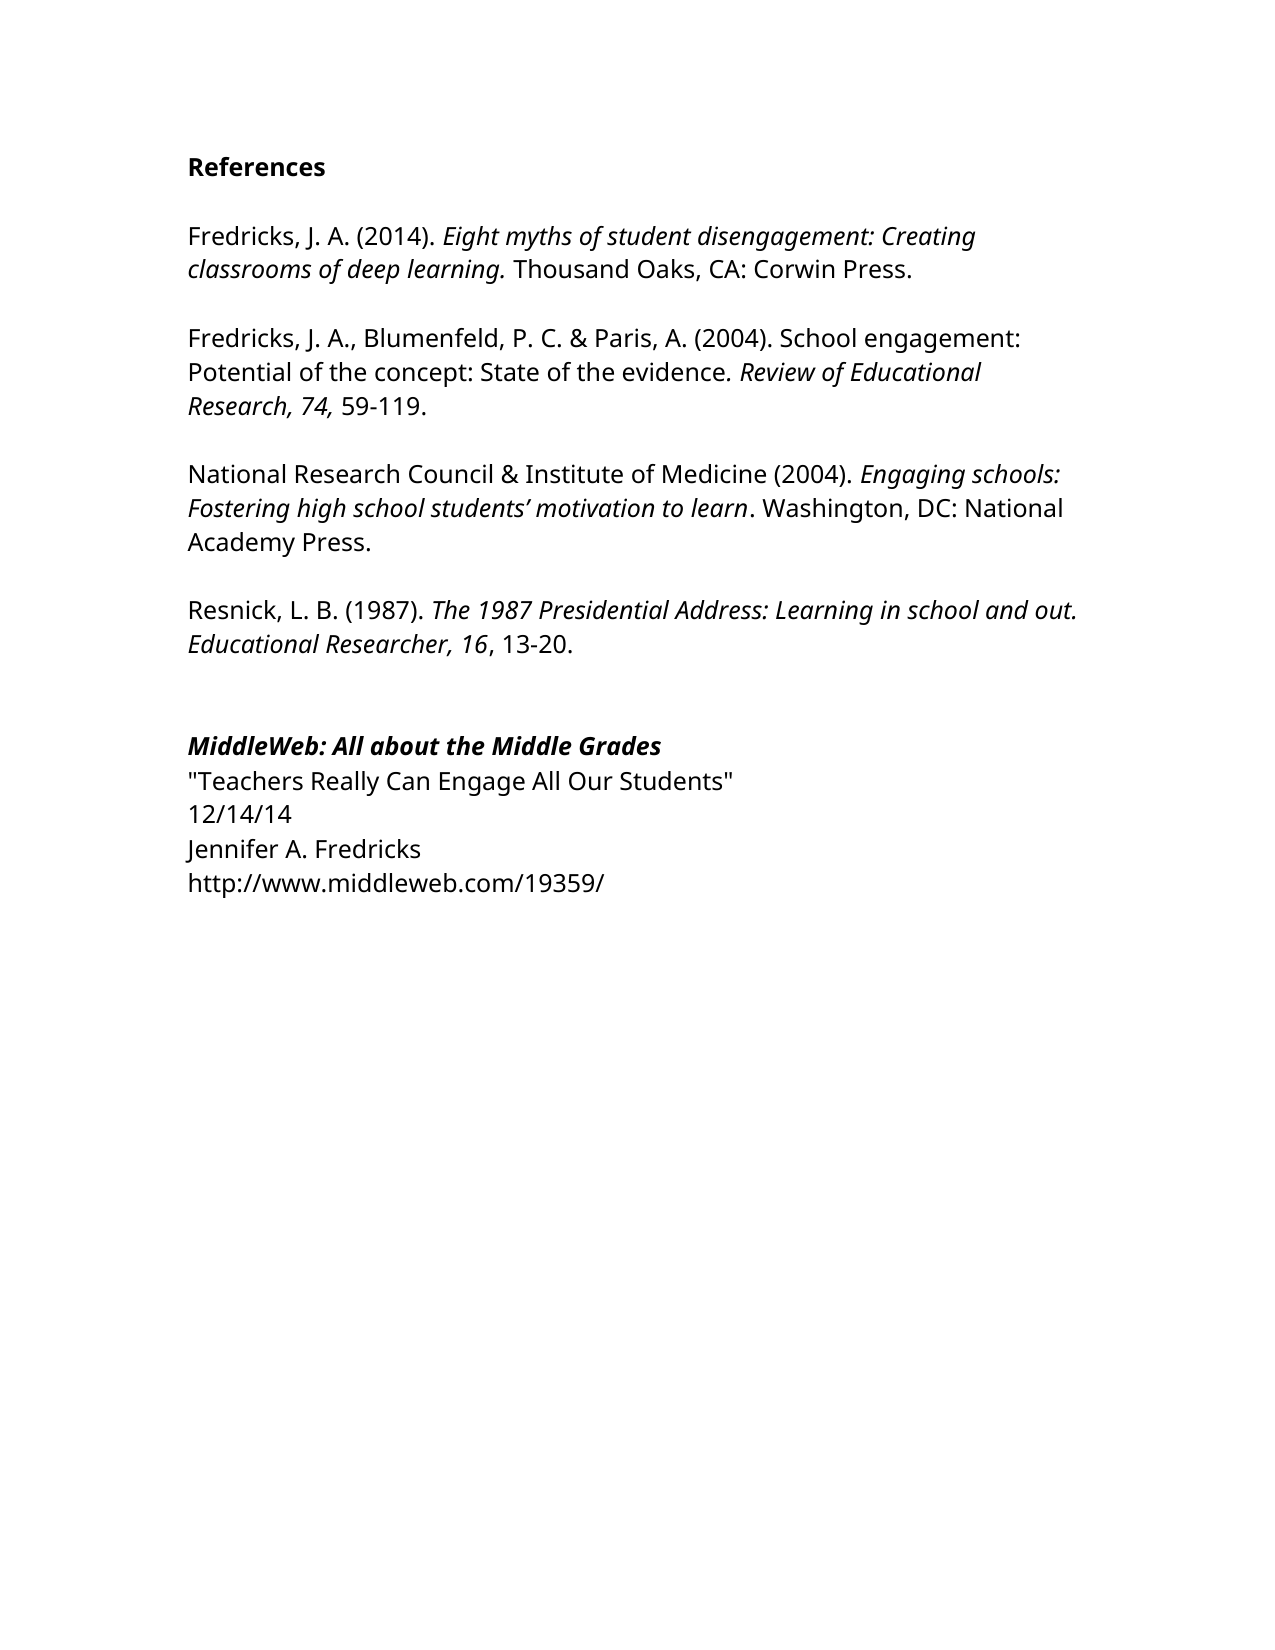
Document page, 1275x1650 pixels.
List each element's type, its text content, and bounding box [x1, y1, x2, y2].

text National Research Council & Institute of Medicine (2004). Engaging schools: Fostering high school students’ motivation to learn. Washington, DC: National Academy Press. [187, 457, 1087, 559]
text Resnick, L. B. (1987). The 1987 Presidential Address: Learning in school and out. Educational Researcher, 16, 13-20. [187, 593, 1087, 661]
text http://www.middleweb.com/19359/ [187, 865, 1087, 899]
text Fredricks, J. A., Blumenfeld, P. C. & Paris, A. (2004). School engagement: Potential of the concept: State of the evidence. Review of Educational Research, 74, 59-119. [187, 320, 1087, 422]
text MiddleWeb: All about the Middle Grades [187, 729, 1087, 763]
text References [187, 150, 1087, 184]
text Fredricks, J. A. (2014). Eight myths of student disengagement: Creating classrooms of deep learning. Thousand Oaks, CA: Corwin Press. [187, 218, 1087, 286]
text 12/14/14 [187, 797, 1087, 831]
text "Teachers Really Can Engage All Our Students" [187, 763, 1087, 797]
text Jennifer A. Fredricks [187, 831, 1087, 865]
